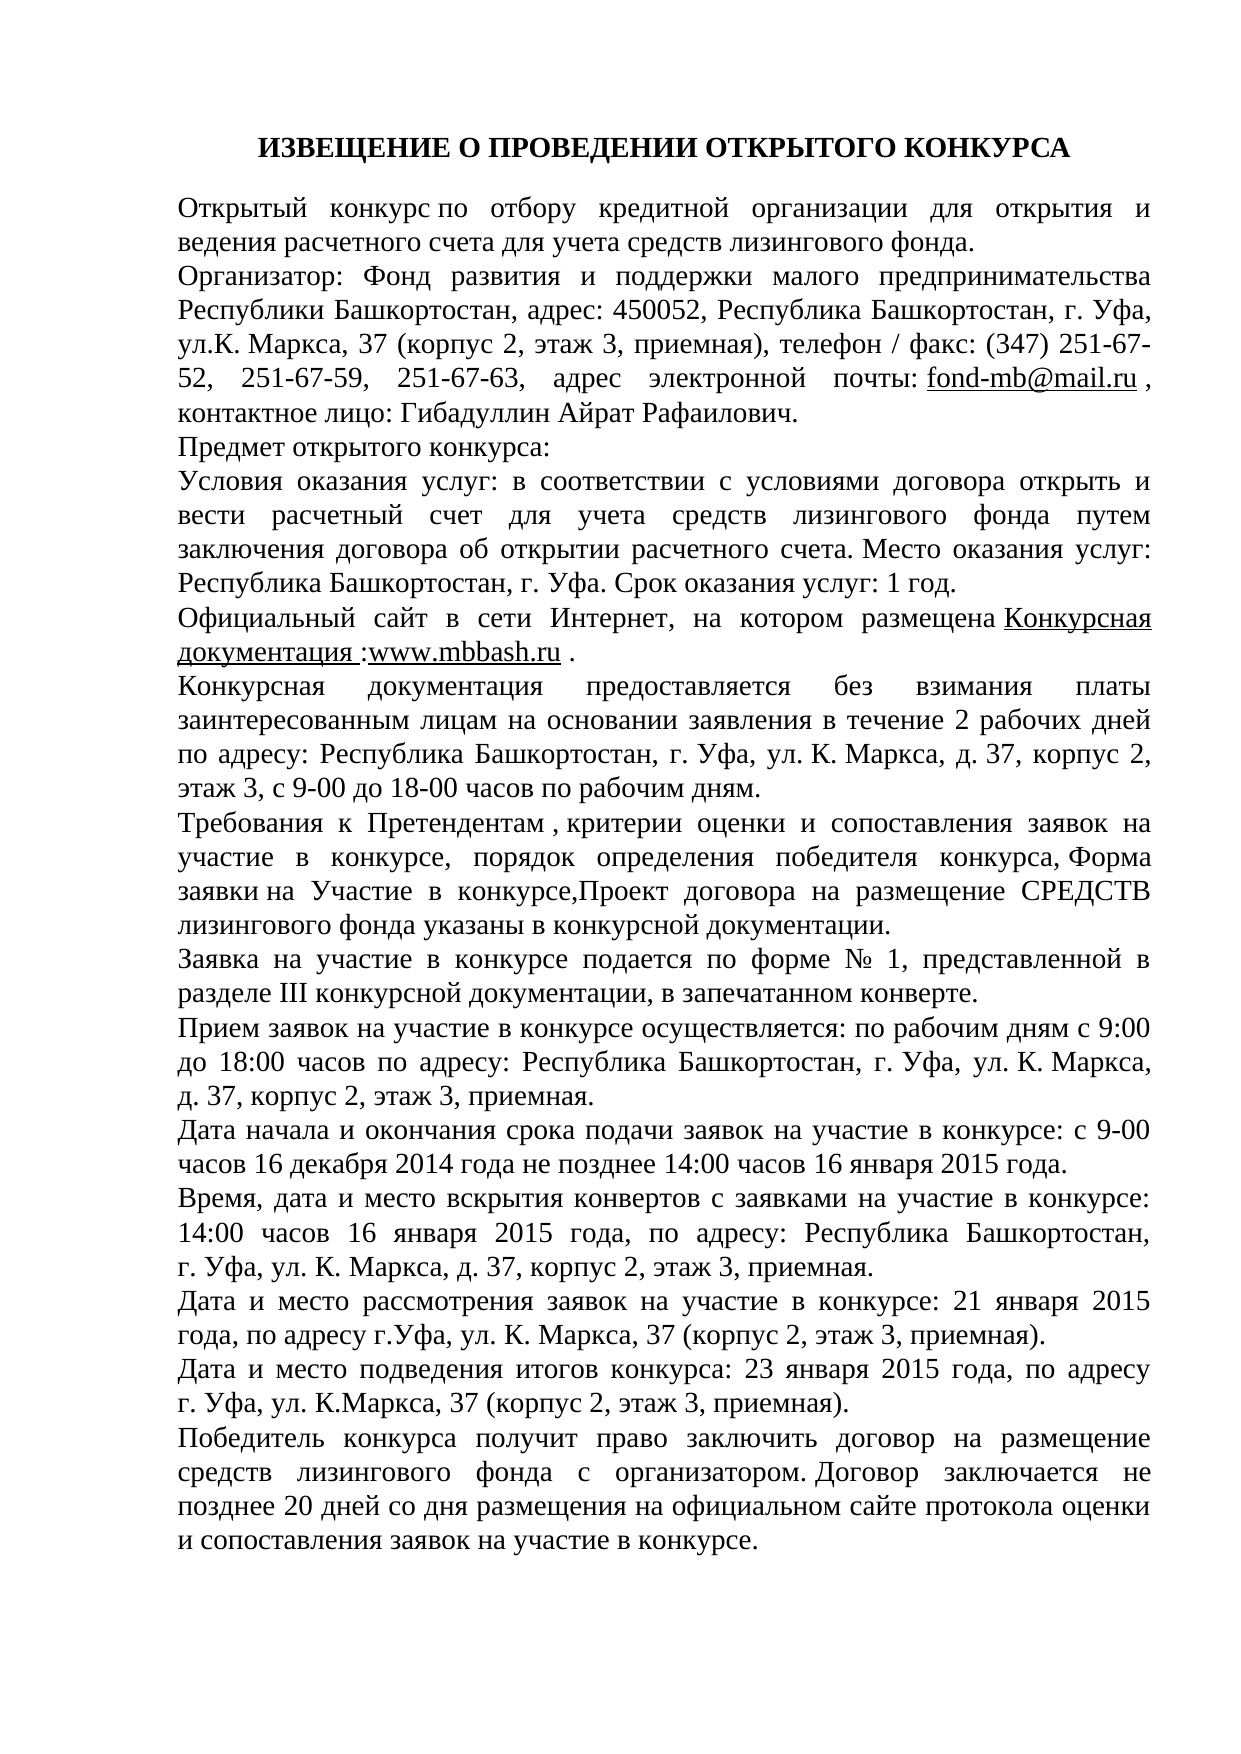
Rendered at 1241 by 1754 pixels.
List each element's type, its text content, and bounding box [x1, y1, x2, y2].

text Время, дата и место вскрытия конвертов с заявками на участие в конкурсе: 14:00 часов 16 января 2015 года, по адресу: Республика Башкортостан, г. Уфа, ул. К. Маркса, д. 37, корпус 2, этаж 3, приемная. [177, 1180, 1152, 1282]
text Дата начала и окончания срока подачи заявок на участие в конкурсе: с 9-00 часов 16 декабря 2014 года не позднее 14:00 часов 16 января 2015 года. [177, 1112, 1152, 1180]
text Условия оказания услуг: в соответствии с условиями договора открыть и вести расчетный счет для учета средств лизингового фонда путем заключения договора об открытии расчетного счета. Место оказания услуг: Республика Башкортостан, г. Уфа. Срок оказания услуг: 1 год. [177, 462, 1152, 599]
text Прием заявок на участие в конкурсе осуществляется: по рабочим дням с 9:00 до 18:00 часов по адресу: Республика Башкортостан, г. Уфа, ул. К. Маркса, д. 37, корпус 2, этаж 3, приемная. [177, 1009, 1152, 1112]
text Дата и место подведения итогов конкурса: 23 января 2015 года, по адресу г. Уфа, ул. К.Маркса, 37 (корпус 2, этаж 3, приемная). [177, 1351, 1152, 1419]
text Конкурсная документация предоставляется без взимания платы заинтересованным лицам на основании заявления в течение 2 рабочих дней по адресу: Республика Башкортостан, г. Уфа, ул. К. Маркса, д. 37, корпус 2, этаж 3, с 9-00 до 18-00 часов по рабочим дням. [177, 667, 1152, 804]
text Официальный сайт в сети Интернет, на котором размещена Конкурсная документация :www.mbbash.ru . [177, 599, 1152, 667]
text Открытый конкурс по отбору кредитной организации для открытия и ведения расчетного счета для учета средств лизингового фонда. [177, 189, 1152, 257]
text Победитель конкурса получит право заключить договор на размещение средств лизингового фонда с организатором. Договор заключается не позднее 20 дней со дня размещения на официальном сайте протокола оценки и сопоставления заявок на участие в конкурсе. [177, 1419, 1152, 1556]
text Заявка на участие в конкурсе подается по форме № 1, представленной в разделе III конкурсной документации, в запечатанном конверте. [177, 941, 1152, 1009]
text Дата и место рассмотрения заявок на участие в конкурсе: 21 января 2015 года, по адресу г.Уфа, ул. К. Маркса, 37 (корпус 2, этаж 3, приемная). [177, 1282, 1152, 1351]
text ИЗВЕЩЕНИЕ О ПРОВЕДЕНИИ ОТКРЫТОГО КОНКУРСА [177, 131, 1152, 164]
text Предмет открытого конкурса: [177, 428, 1152, 462]
text Организатор: Фонд развития и поддержки малого предпринимательства Республики Башкортостан, адрес: 450052, Республика Башкортостан, г. Уфа, ул.К. Маркса, 37 (корпус 2, этаж 3, приемная), телефон / факс: (347) 251-67-52, 251-67-59, 251-67-63, адрес электронной почты: fond-mb@mail.ru , контактное лицо: Гибадуллин Айрат Рафаилович. [177, 257, 1152, 428]
text Требования к Претендентам , критерии оценки и сопоставления заявок на участие в конкурсе, порядок определения победителя конкурса, Форма заявки на Участие в конкурсе,Проект договора на размещение СРЕДСТВ лизингового фонда указаны в конкурсной документации. [177, 804, 1152, 941]
